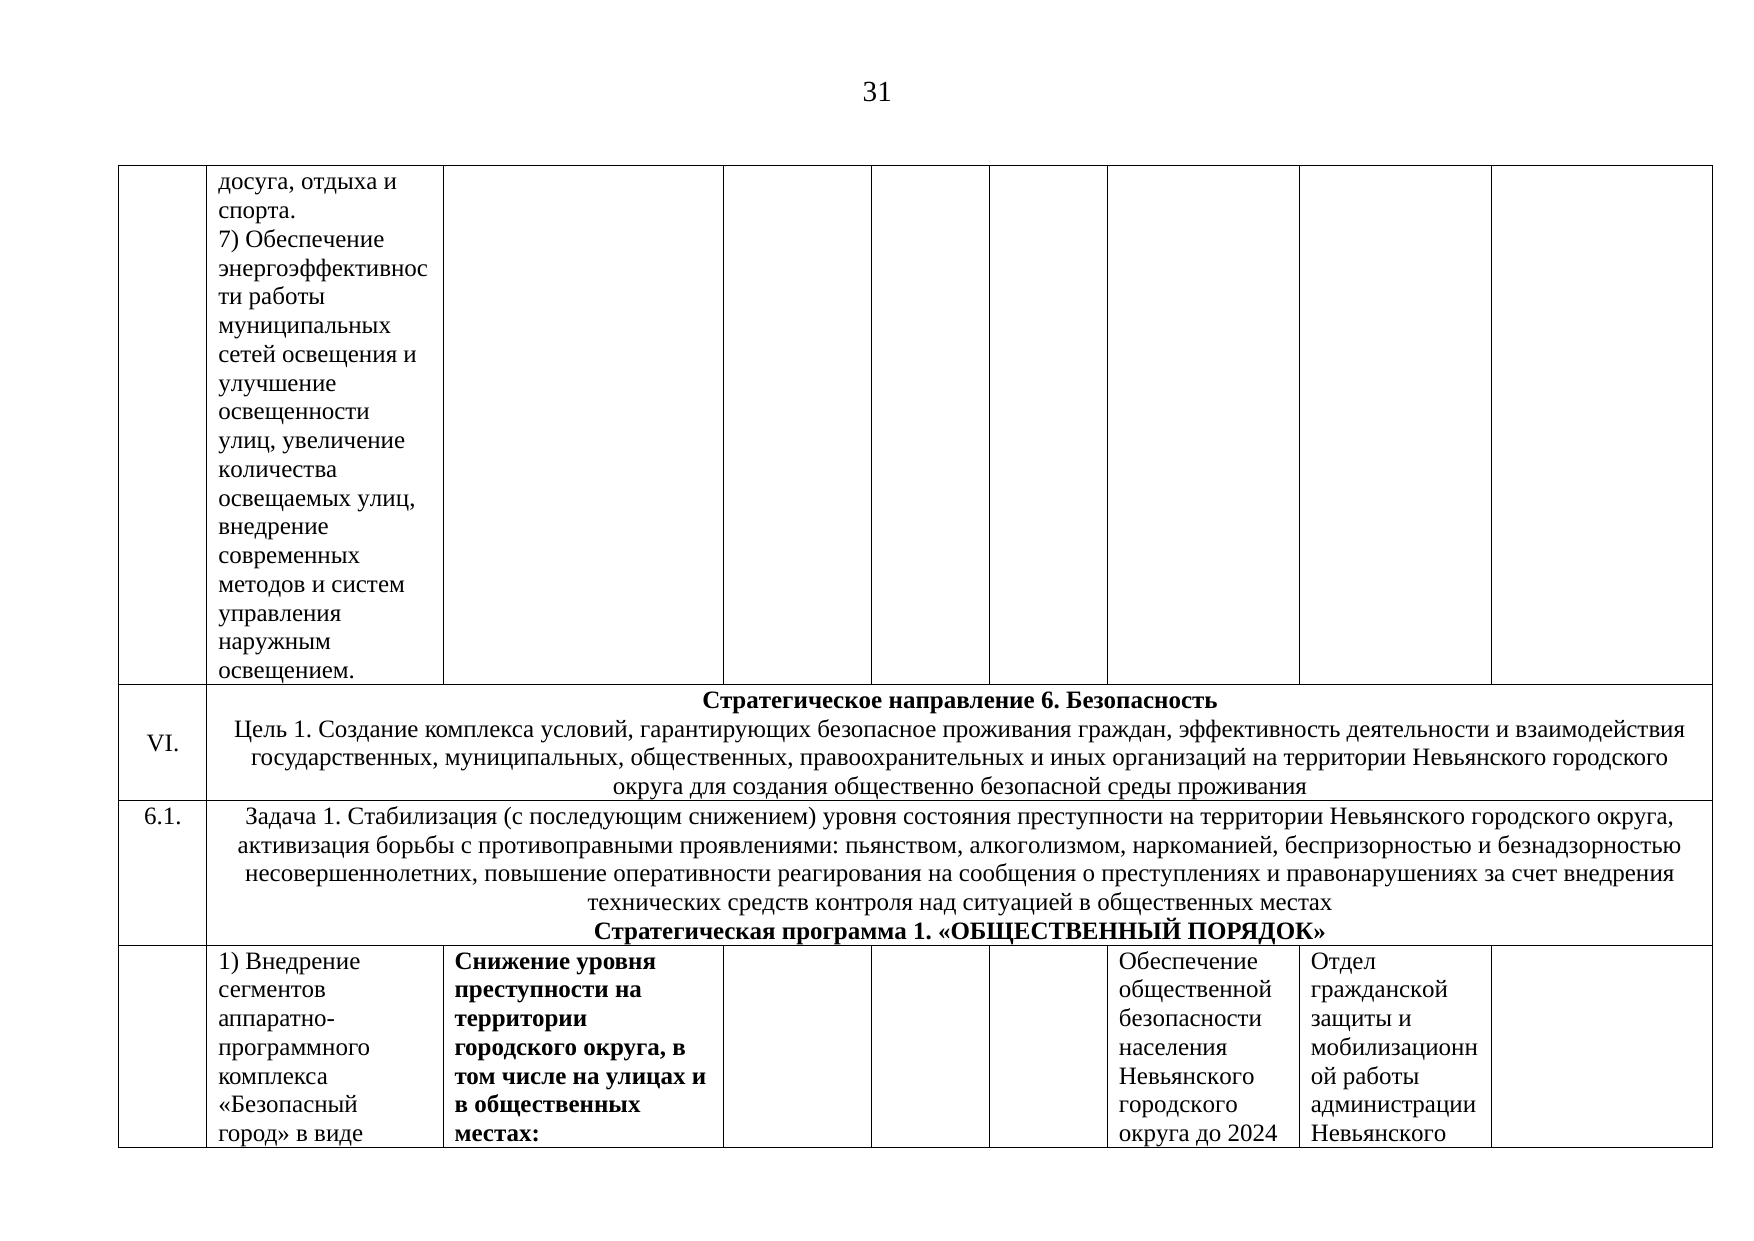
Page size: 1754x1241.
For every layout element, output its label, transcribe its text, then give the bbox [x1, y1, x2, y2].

table_cell 6.1. [119, 801, 206, 945]
table_cell [119, 946, 206, 1147]
table_cell [872, 946, 989, 1147]
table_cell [1108, 946, 1299, 1147]
table_cell Стратегическое направление 6. Безопасность Цель 1. Создание комплекса условий, гарантирующих безопасное проживания граждан, эффективность деятельности и взаимодействия государственных, муниципальных, общественных, правоохранительных и иных организаций на территории Невьянского городского округа для создания общественно безопасной среды проживания [207, 685, 1712, 800]
table_cell [872, 166, 989, 684]
table_cell [1492, 946, 1712, 1147]
table_cell Задача 1. Стабилизация (с последующим снижением) уровня состояния преступности на территории Невьянского городского округа, активизация борьбы с противоправными проявлениями: пьянством, алкоголизмом, наркоманией, беспризорностью и безнадзорностью несовершеннолетних, повышение оперативности реагирования на сообщения о преступлениях и правонарушениях за счет внедрения технических средств контроля над ситуацией в общественных местах Стратегическая программа 1. «ОБЩЕСТВЕННЫЙ ПОРЯДОК» [207, 801, 1712, 945]
table_cell Снижение уровня преступности на территории городского округа, в том числе на улицах и в общественных местах: [444, 946, 723, 1147]
table_cell [990, 166, 1107, 684]
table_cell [1300, 946, 1491, 1147]
table_cell [1492, 166, 1712, 684]
table_cell [990, 946, 1107, 1147]
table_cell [207, 946, 443, 1147]
table_cell [724, 166, 871, 684]
table_cell VI. [119, 685, 206, 800]
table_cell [444, 166, 723, 684]
table_cell [724, 946, 871, 1147]
